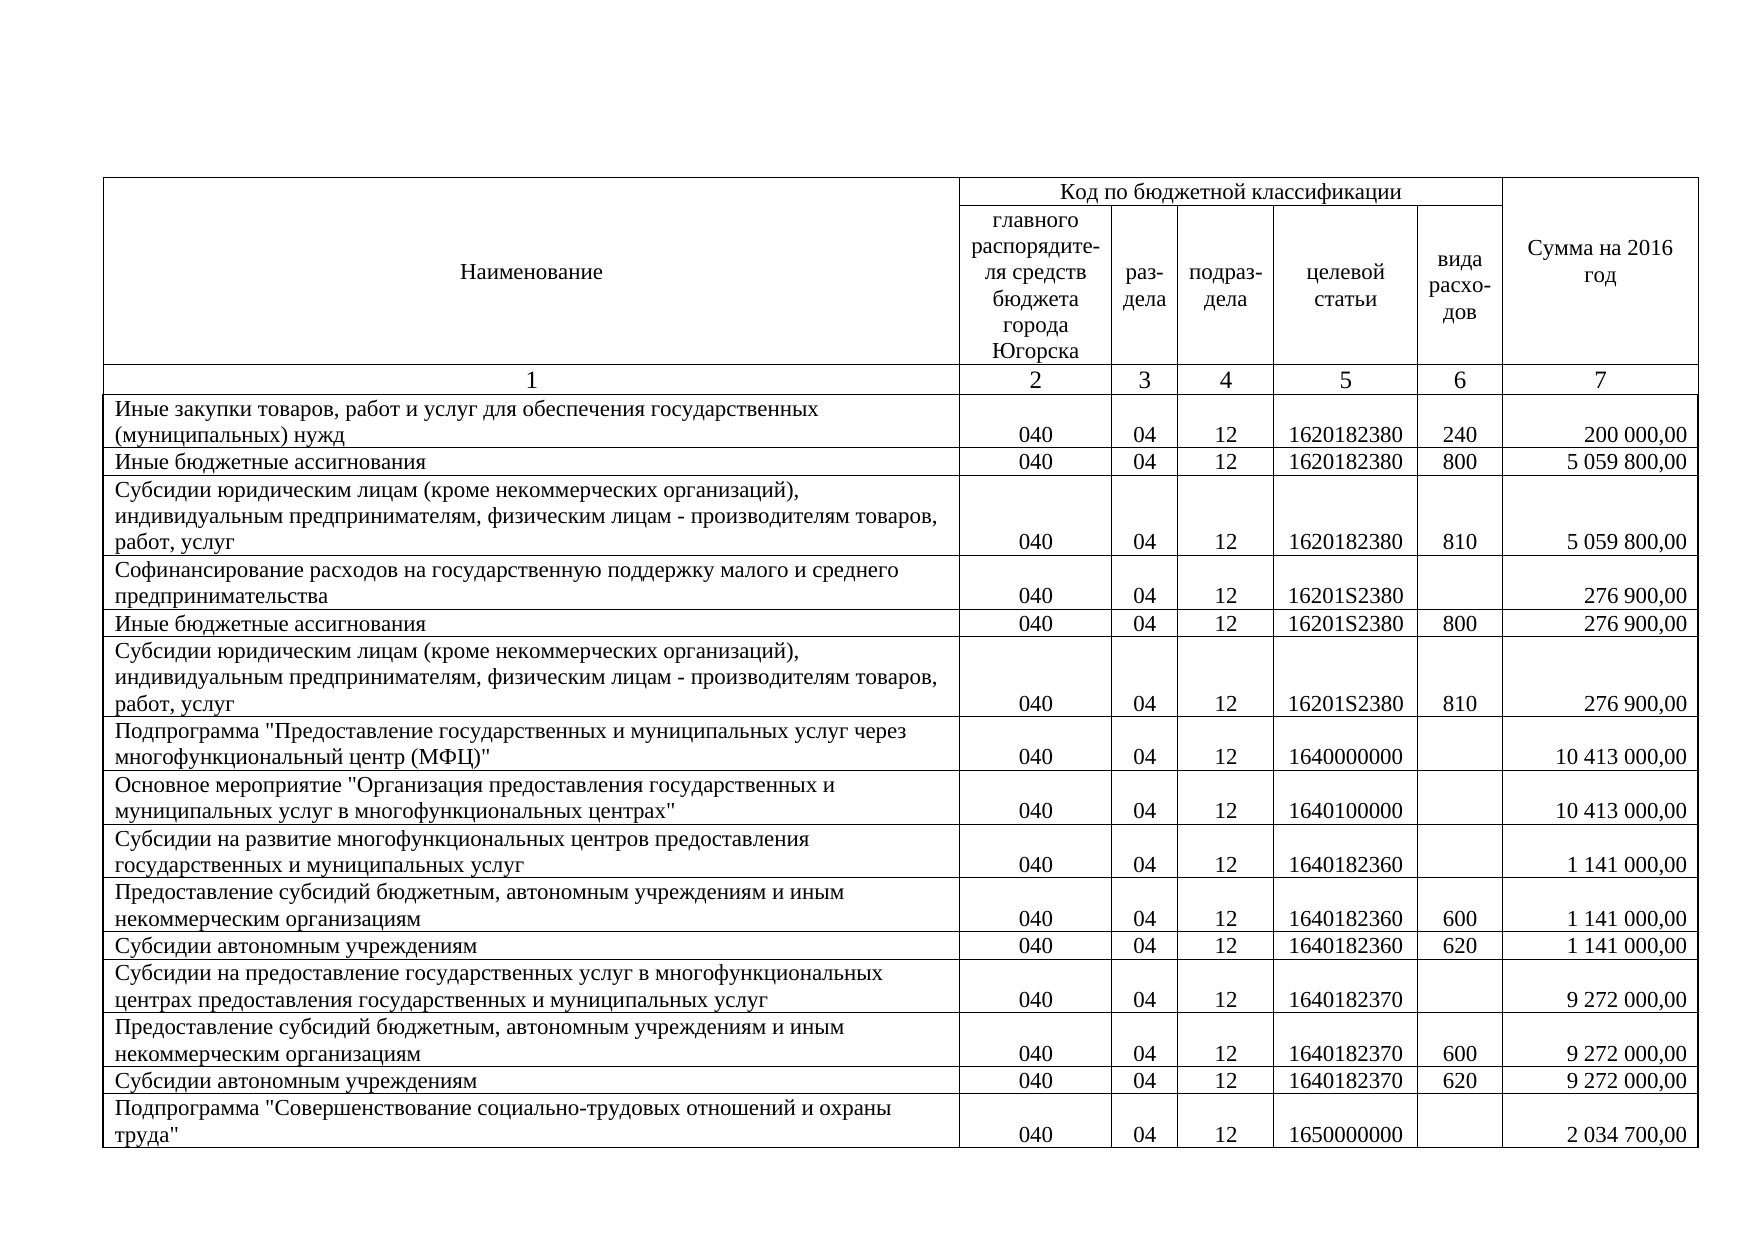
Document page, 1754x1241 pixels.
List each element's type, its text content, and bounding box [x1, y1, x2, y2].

table_cell 5 059 800,00 [1503, 476, 1697, 555]
table_cell 04 [1112, 637, 1177, 716]
table_cell 2 034 700,00 [1503, 1094, 1697, 1147]
table_cell Субсидии автономным учреждениям [104, 932, 959, 958]
table_cell 12 [1178, 1094, 1273, 1147]
table_cell 1640182360 [1274, 932, 1417, 958]
table_cell 12 [1178, 771, 1273, 823]
table_cell [1418, 717, 1502, 770]
table_cell 040 [960, 932, 1111, 958]
table_cell [1418, 1094, 1502, 1147]
table_cell 12 [1178, 960, 1273, 1012]
table_cell 040 [960, 448, 1111, 475]
table_cell Иные бюджетные ассигнования [104, 610, 959, 636]
table_cell 276 900,00 [1503, 637, 1697, 716]
table_cell 04 [1112, 476, 1177, 555]
table_cell 2 [960, 365, 1111, 393]
table_cell Предоставление субсидий бюджетным, автономным учреждениям и иным некоммерческим организациям [104, 878, 959, 931]
table_cell 040 [960, 878, 1111, 931]
table_cell 6 [1418, 365, 1502, 393]
table_cell 040 [960, 1013, 1111, 1066]
table_header Сумма на 2016 год [1503, 178, 1698, 364]
table_cell 1620182380 [1274, 476, 1417, 555]
table_cell 04 [1112, 1094, 1177, 1147]
table_cell Иные закупки товаров, работ и услуг для обеспечения государственных (муниципальных) нужд [104, 395, 959, 447]
table_cell 9 272 000,00 [1503, 1067, 1697, 1093]
table_cell 16201S2380 [1274, 610, 1417, 636]
table_cell 600 [1418, 1013, 1502, 1066]
table_cell 040 [960, 1094, 1111, 1147]
table_cell 240 [1418, 395, 1502, 447]
table_cell 12 [1178, 717, 1273, 770]
table_cell 276 900,00 [1503, 610, 1697, 636]
table_cell 7 [1503, 365, 1698, 393]
table_cell 800 [1418, 610, 1502, 636]
table_cell 1640182360 [1274, 825, 1417, 877]
table_cell [1418, 771, 1502, 823]
table_cell 12 [1178, 476, 1273, 555]
table_header Код по бюджетной классификации [960, 178, 1502, 204]
table_cell 12 [1178, 556, 1273, 608]
table_cell 040 [960, 960, 1111, 1012]
table_cell 04 [1112, 448, 1177, 475]
table_cell 04 [1112, 1067, 1177, 1093]
table_cell 12 [1178, 448, 1273, 475]
table_cell вида расхо-дов [1418, 206, 1502, 364]
table_cell 12 [1178, 878, 1273, 931]
table_header Наименование [104, 178, 959, 364]
table_cell 10 413 000,00 [1503, 771, 1697, 823]
table_cell 12 [1178, 637, 1273, 716]
table_cell 620 [1418, 932, 1502, 958]
table_cell Субсидии юридическим лицам (кроме некоммерческих организаций), индивидуальным предпринимателям, физическим лицам - производителям товаров, работ, услуг [104, 476, 959, 555]
table_cell 1620182380 [1274, 395, 1417, 447]
table_cell 12 [1178, 932, 1273, 958]
table_cell главного распорядите-ля средств бюджета города Югорска [960, 206, 1111, 364]
table_cell 040 [960, 1067, 1111, 1093]
table_cell 1640182370 [1274, 960, 1417, 1012]
table_cell 040 [960, 771, 1111, 823]
table_cell 040 [960, 476, 1111, 555]
table_cell 10 413 000,00 [1503, 717, 1697, 770]
table_cell 040 [960, 717, 1111, 770]
table_cell 04 [1112, 556, 1177, 608]
table_cell 600 [1418, 878, 1502, 931]
table_cell 9 272 000,00 [1503, 960, 1697, 1012]
table_cell 16201S2380 [1274, 556, 1417, 608]
table_cell 12 [1178, 1013, 1273, 1066]
table_cell 12 [1178, 395, 1273, 447]
table_cell 1 141 000,00 [1503, 878, 1697, 931]
table_cell 04 [1112, 960, 1177, 1012]
table_cell 810 [1418, 476, 1502, 555]
table_cell [1418, 960, 1502, 1012]
table_cell 04 [1112, 825, 1177, 877]
table_cell 04 [1112, 878, 1177, 931]
table_cell 12 [1178, 825, 1273, 877]
table_cell Подпрограмма "Предоставление государственных и муниципальных услуг через многофункциональный центр (МФЦ)" [104, 717, 959, 770]
table_cell 04 [1112, 932, 1177, 958]
table_cell Основное мероприятие "Организация предоставления государственных и муниципальных услуг в многофункциональных центрах" [104, 771, 959, 823]
table_cell 040 [960, 610, 1111, 636]
table_cell 04 [1112, 771, 1177, 823]
table_cell 1640182370 [1274, 1013, 1417, 1066]
table_cell Софинансирование расходов на государственную поддержку малого и среднего предпринимательства [104, 556, 959, 608]
table_cell 620 [1418, 1067, 1502, 1093]
table_cell 1640182370 [1274, 1067, 1417, 1093]
table_cell 5 [1274, 365, 1417, 393]
table_cell 1620182380 [1274, 448, 1417, 475]
table_cell 1640182360 [1274, 878, 1417, 931]
table_cell 1 141 000,00 [1503, 932, 1697, 958]
table_cell 9 272 000,00 [1503, 1013, 1697, 1066]
table_cell 800 [1418, 448, 1502, 475]
table_cell 040 [960, 556, 1111, 608]
table_cell Подпрограмма "Совершенствование социально-трудовых отношений и охраны труда" [104, 1094, 959, 1147]
table_cell 1640000000 [1274, 717, 1417, 770]
table_cell 040 [960, 637, 1111, 716]
table_cell 276 900,00 [1503, 556, 1697, 608]
table_cell целевой статьи [1274, 206, 1417, 364]
table_cell 04 [1112, 1013, 1177, 1066]
table_cell 12 [1178, 610, 1273, 636]
table_cell Иные бюджетные ассигнования [104, 448, 959, 475]
table_cell раз-дела [1112, 206, 1177, 364]
table_cell 04 [1112, 610, 1177, 636]
table_cell 040 [960, 825, 1111, 877]
table_cell 04 [1112, 717, 1177, 770]
table_cell 04 [1112, 395, 1177, 447]
table_cell 16201S2380 [1274, 637, 1417, 716]
table_cell 5 059 800,00 [1503, 448, 1697, 475]
table_cell 1650000000 [1274, 1094, 1417, 1147]
table_cell [1418, 556, 1502, 608]
table_cell Субсидии юридическим лицам (кроме некоммерческих организаций), индивидуальным предпринимателям, физическим лицам - производителям товаров, работ, услуг [104, 637, 959, 716]
table_cell 1640100000 [1274, 771, 1417, 823]
table_cell Субсидии на развитие многофункциональных центров предоставления государственных и муниципальных услуг [104, 825, 959, 877]
table_cell 040 [960, 395, 1111, 447]
table_cell 200 000,00 [1503, 395, 1697, 447]
table_cell 1 [104, 365, 959, 393]
table_cell Предоставление субсидий бюджетным, автономным учреждениям и иным некоммерческим организациям [104, 1013, 959, 1066]
table_cell 1 141 000,00 [1503, 825, 1697, 877]
table_cell Субсидии автономным учреждениям [104, 1067, 959, 1093]
table_cell 4 [1178, 365, 1273, 393]
table_cell 3 [1112, 365, 1177, 393]
table_cell [1418, 825, 1502, 877]
table_cell подраз-дела [1178, 206, 1273, 364]
table_cell 12 [1178, 1067, 1273, 1093]
table_cell 810 [1418, 637, 1502, 716]
table_cell Субсидии на предоставление государственных услуг в многофункциональных центрах предоставления государственных и муниципальных услуг [104, 960, 959, 1012]
